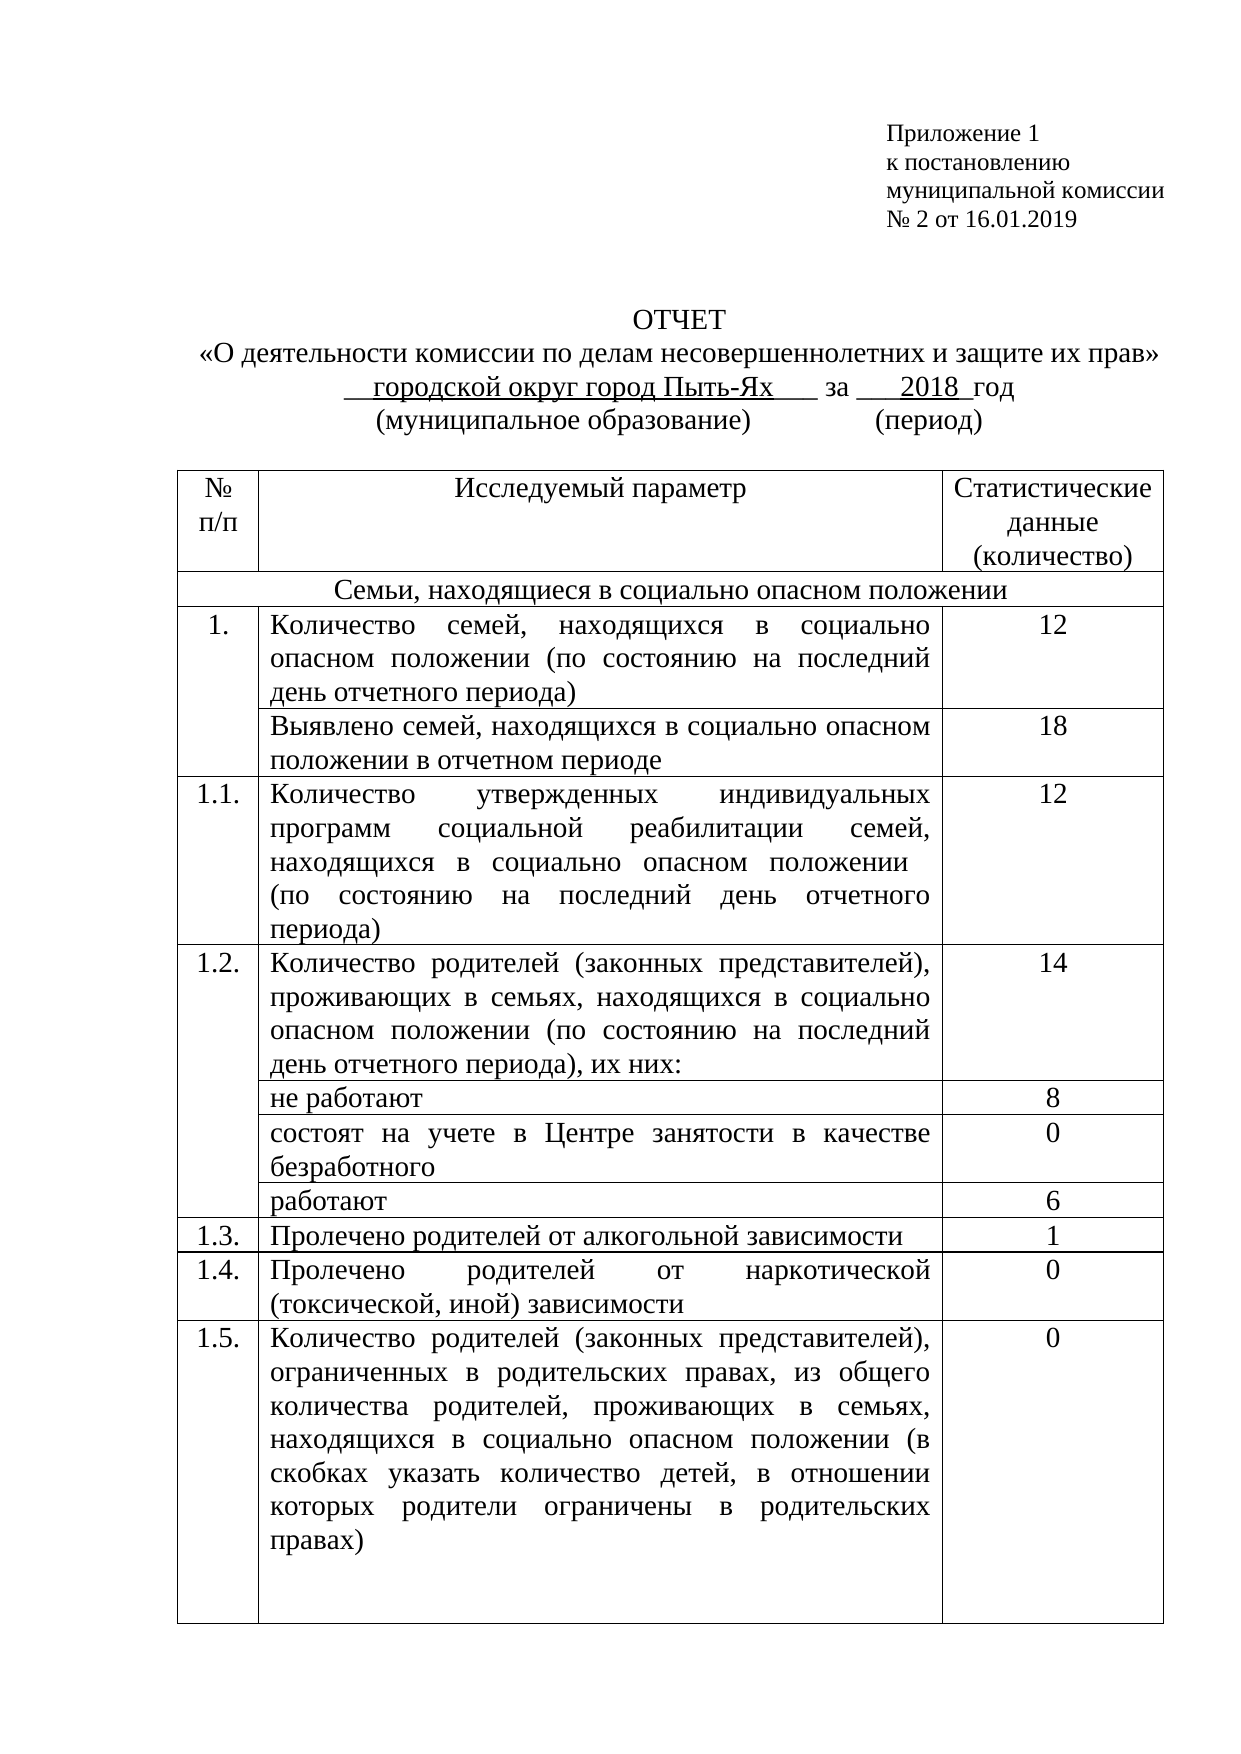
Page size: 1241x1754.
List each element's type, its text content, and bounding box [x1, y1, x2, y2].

table_cell состоят на учете в Центре занятости в качестве безработного [259, 1115, 942, 1182]
text Приложение 1 [886, 118, 1181, 147]
table_cell 1 [943, 1218, 1163, 1251]
table_cell 1.2. [178, 945, 258, 1217]
table_cell работают [259, 1183, 942, 1217]
text __городской округ город Пыть-Ях___ за ___2018_год [177, 369, 1181, 402]
table_cell 0 [943, 1115, 1163, 1182]
table_cell Выявлено семей, находящихся в социально опасном положении в отчетном периоде [259, 709, 942, 776]
table_cell 18 [943, 709, 1163, 776]
table_header Исследуемый параметр [259, 471, 942, 571]
table_cell 1.4. [178, 1253, 258, 1319]
table_cell 0 [943, 1321, 1163, 1622]
table_cell 1. [178, 607, 258, 776]
text «О деятельности комиссии по делам несовершеннолетних и защите их прав» [177, 335, 1181, 369]
table_cell 1.1. [178, 777, 258, 944]
text (муниципальное образование) (период) [177, 402, 1181, 436]
table_header № п/п [178, 471, 258, 571]
table_cell Количество семей, находящихся в социально опасном положении (по состоянию на последний день отчетного периода) [259, 607, 942, 707]
table_cell 1.3. [178, 1218, 258, 1251]
table_cell Пролечено родителей от алкогольной зависимости [259, 1218, 942, 1251]
table_cell Количество родителей (законных представителей), проживающих в семьях, находящихся в социально опасном положении (по состоянию на последний день отчетного периода), их них: [259, 945, 942, 1079]
text к постановлению муниципальной комиссии [886, 147, 1181, 204]
table_header Статистические данные (количество) [943, 471, 1163, 571]
table_cell Пролечено родителей от наркотической (токсической, иной) зависимости [259, 1253, 942, 1319]
table_cell 6 [943, 1183, 1163, 1217]
table_cell Количество утвержденных индивидуальных программ социальной реабилитации семей, находящихся в социально опасном положении (по состоянию на последний день отчетного периода) [259, 777, 942, 944]
table_cell 12 [943, 777, 1163, 944]
text № 2 от 16.01.2019 [886, 204, 1181, 233]
table_cell 0 [943, 1253, 1163, 1319]
table_cell 12 [943, 607, 1163, 707]
table_cell 8 [943, 1081, 1163, 1114]
table_cell Семьи, находящиеся в социально опасном положении [178, 572, 1163, 606]
text ОТЧЕТ [177, 302, 1181, 335]
table_cell 14 [943, 945, 1163, 1079]
table_cell не работают [259, 1081, 942, 1114]
table_cell 1.5. [178, 1321, 258, 1622]
table_cell Количество родителей (законных представителей), ограниченных в родительских правах, из общего количества родителей, проживающих в семьях, находящихся в социально опасном положении (в скобках указать количество детей, в отношении которых родители ограничены в родительских правах) [259, 1321, 942, 1622]
